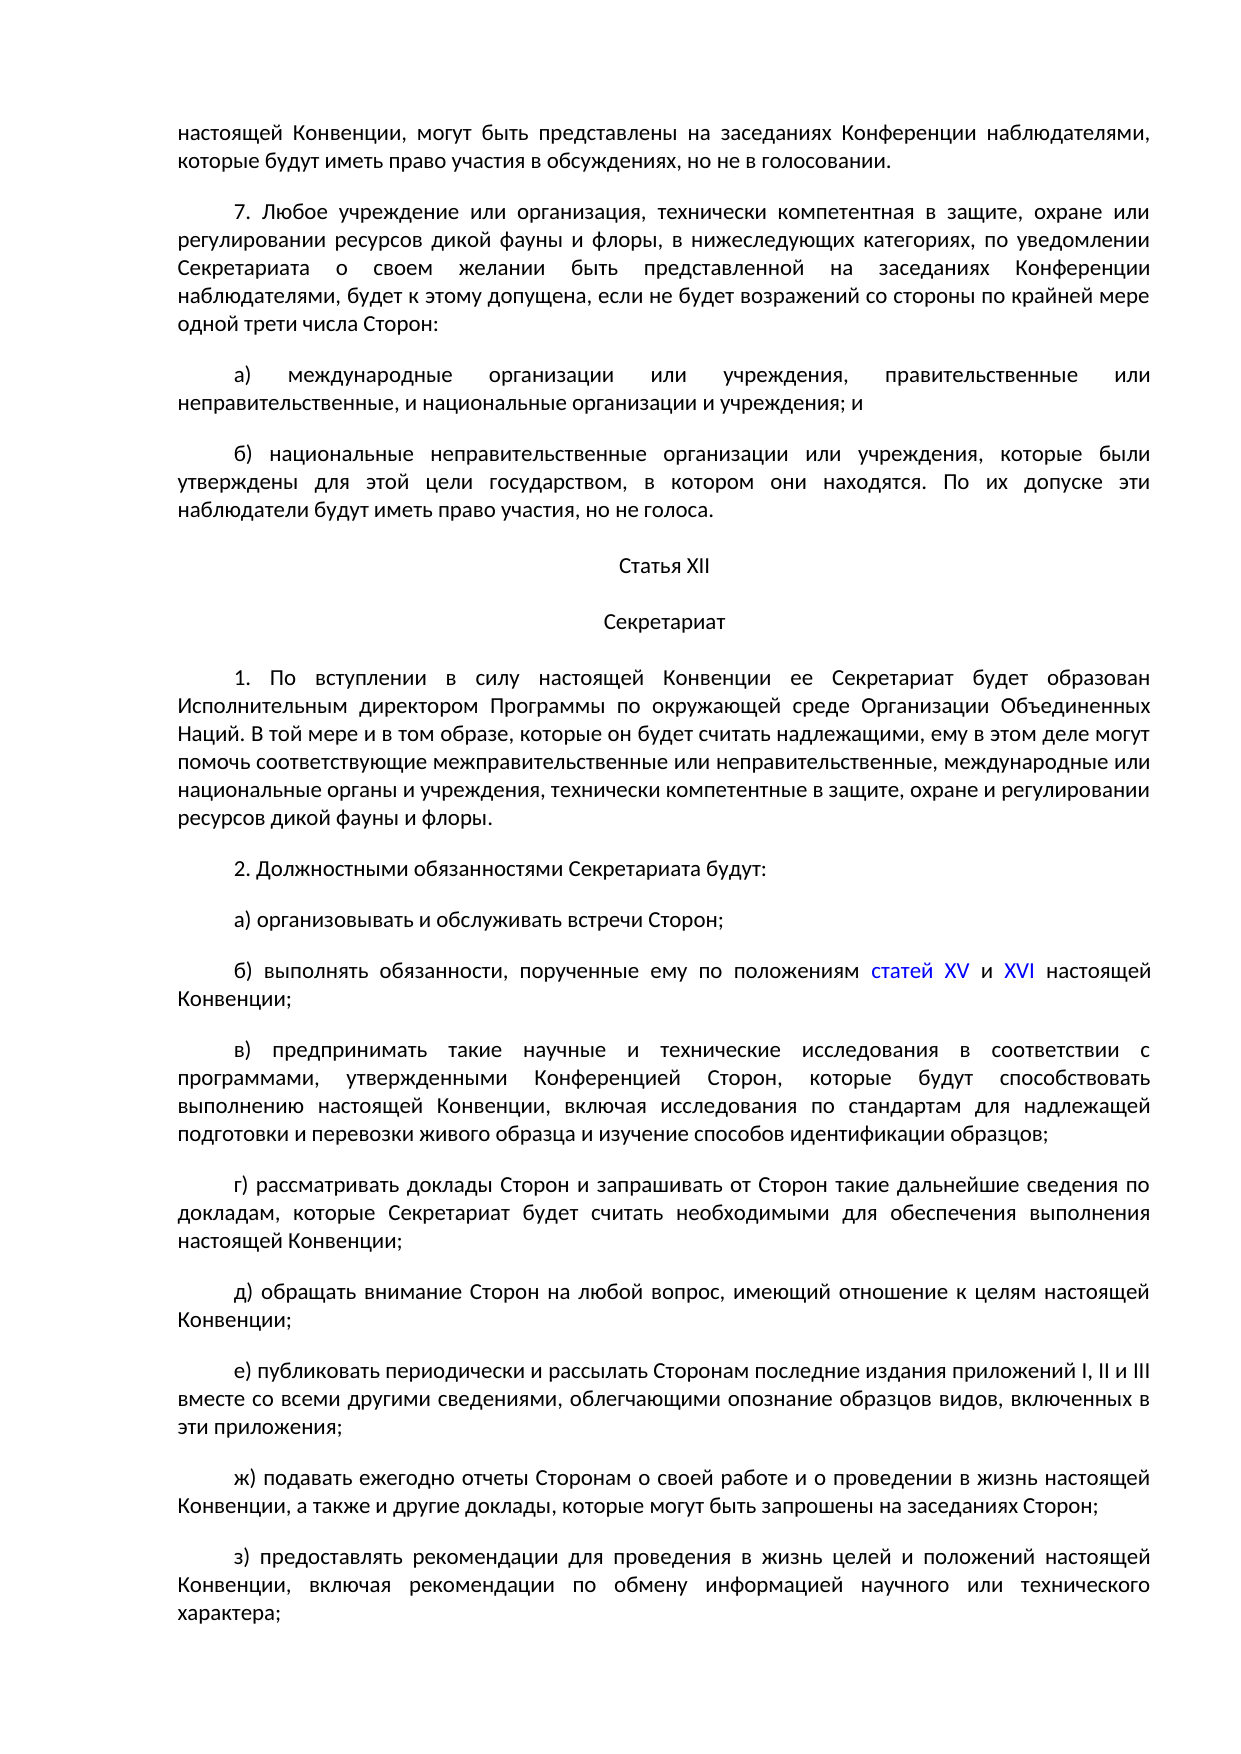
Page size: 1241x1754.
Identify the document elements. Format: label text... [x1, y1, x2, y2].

text з) предоставлять рекомендации для проведения в жизнь целей и положений настоящей Конвенции, включая рекомендации по обмену информацией научного или технического характера; [177, 1542, 1152, 1626]
text б) национальные неправительственные организации или учреждения, которые были утверждены для этой цели государством, в котором они находятся. По их допуске эти наблюдатели будут иметь право участия, но не голоса. [177, 439, 1152, 523]
text б) выполнять обязанности, порученные ему по положениям статей XV и XVI настоящей Конвенции; [177, 956, 1152, 1012]
text Статья XII [177, 551, 1152, 579]
text в) предпринимать такие научные и технические исследования в соответствии с программами, утвержденными Конференцией Сторон, которые будут способствовать выполнению настоящей Конвенции, включая исследования по стандартам для надлежащей подготовки и перевозки живого образца и изучение способов идентификации образцов; [177, 1035, 1152, 1147]
text е) публиковать периодически и рассылать Сторонам последние издания приложений I, II и III вместе со всеми другими сведениями, облегчающими опознание образцов видов, включенных в эти приложения; [177, 1356, 1152, 1440]
text 7. Любое учреждение или организация, технически компетентная в защите, охране или регулировании ресурсов дикой фауны и флоры, в нижеследующих категориях, по уведомлении Секретариата о своем желании быть представленной на заседаниях Конференции наблюдателями, будет к этому допущена, если не будет возражений со стороны по крайней мере одной трети числа Сторон: [177, 197, 1152, 337]
text 1. По вступлении в силу настоящей Конвенции ее Секретариат будет образован Исполнительным директором Программы по окружающей среде Организации Объединенных Наций. В той мере и в том образе, которые он будет считать надлежащими, ему в этом деле могут помочь соответствующие межправительственные или неправительственные, международные или национальные органы и учреждения, технически компетентные в защите, охране и регулировании ресурсов дикой фауны и флоры. [177, 663, 1152, 831]
text ж) подавать ежегодно отчеты Сторонам о своей работе и о проведении в жизнь настоящей Конвенции, а также и другие доклады, которые могут быть запрошены на заседаниях Сторон; [177, 1463, 1152, 1519]
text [177, 118, 1152, 174]
text а) организовывать и обслуживать встречи Сторон; [177, 905, 1152, 933]
text д) обращать внимание Сторон на любой вопрос, имеющий отношение к целям настоящей Конвенции; [177, 1277, 1152, 1333]
text г) рассматривать доклады Сторон и запрашивать от Сторон такие дальнейшие сведения по докладам, которые Секретариат будет считать необходимыми для обеспечения выполнения настоящей Конвенции; [177, 1170, 1152, 1254]
text а) международные организации или учреждения, правительственные или неправительственные, и национальные организации и учреждения; и [177, 360, 1152, 416]
text 2. Должностными обязанностями Секретариата будут: [177, 854, 1152, 882]
text Секретариат [177, 607, 1152, 635]
